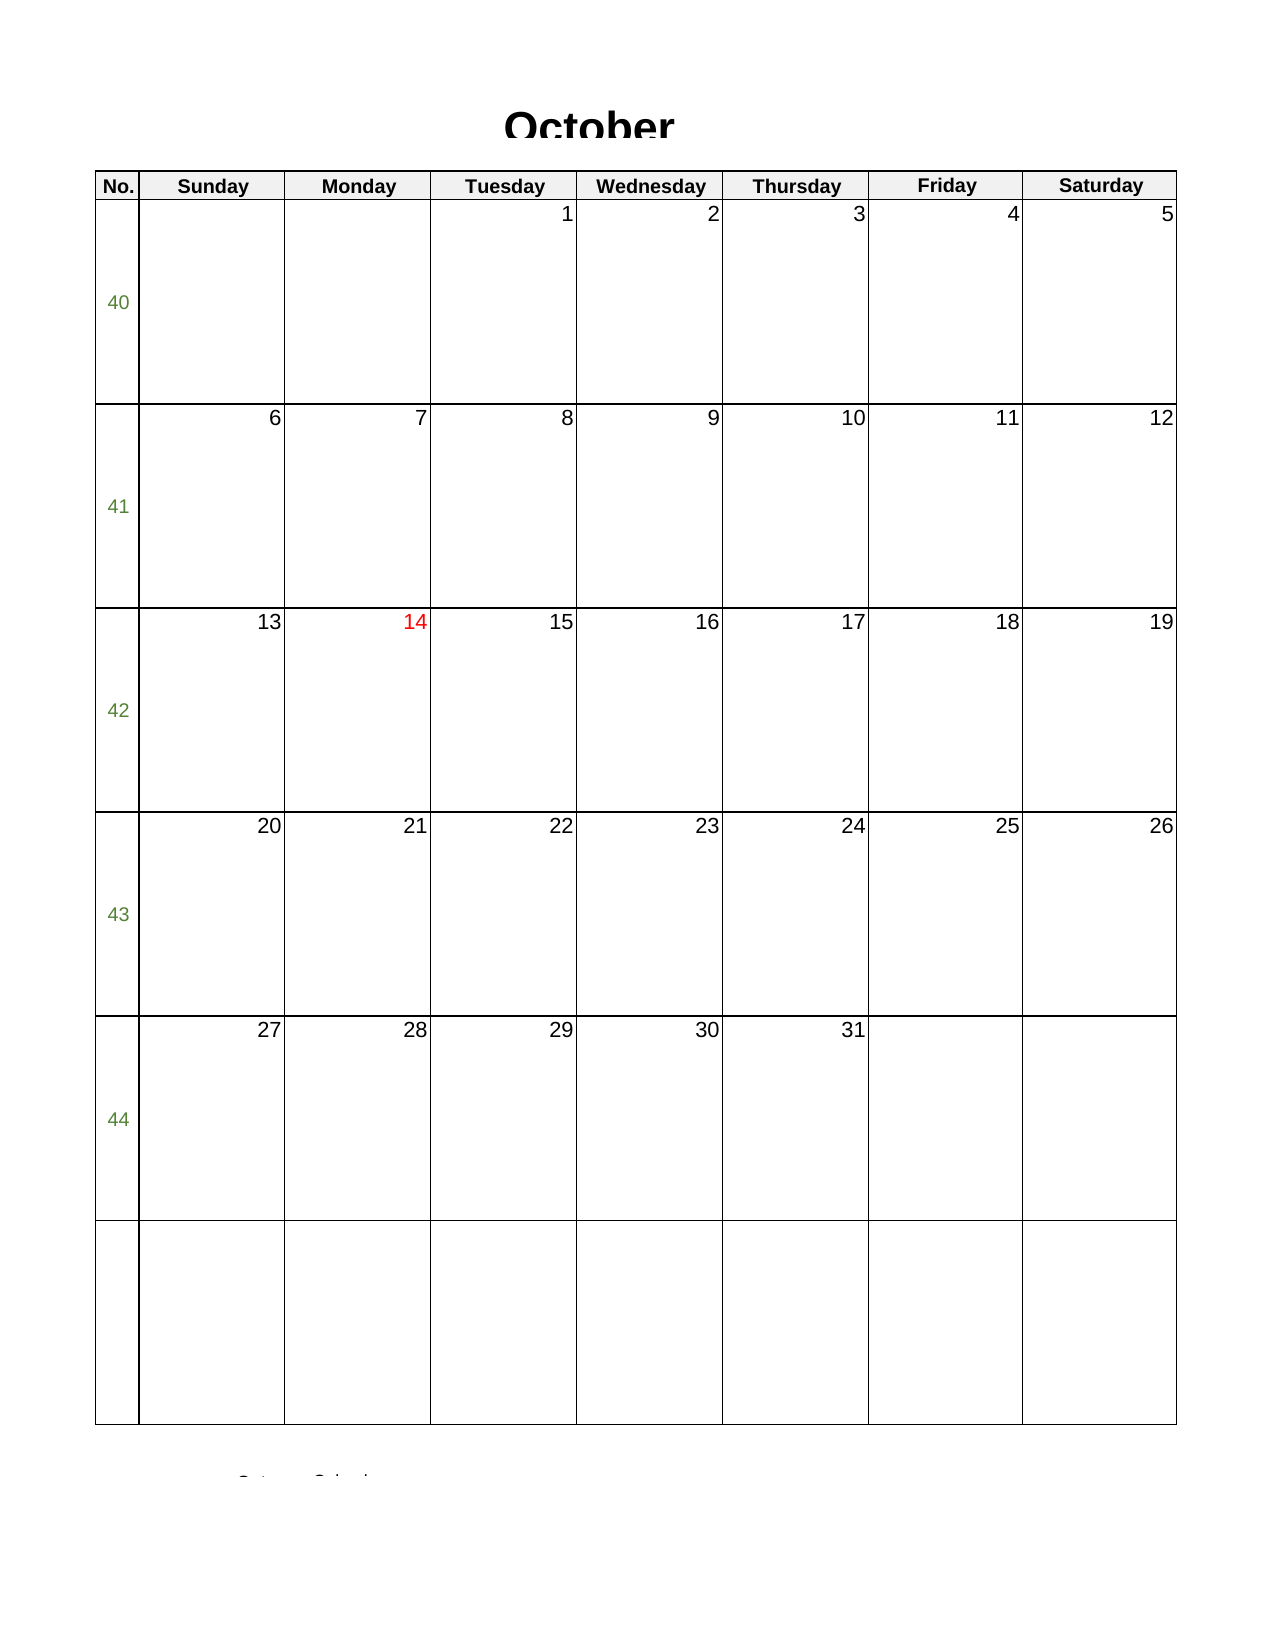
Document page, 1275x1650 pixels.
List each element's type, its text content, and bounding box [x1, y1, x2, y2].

table_cell 15 [431, 609, 576, 811]
table_header Saturday [1023, 172, 1176, 199]
table_cell 14 [285, 609, 430, 811]
table_cell [431, 1221, 576, 1424]
table_cell 18 [869, 609, 1022, 811]
table_header Tuesday [431, 172, 576, 199]
table_cell 27 [140, 1017, 284, 1219]
table_cell 40 [96, 200, 138, 403]
table_cell 20 [140, 813, 284, 1015]
table_cell [285, 200, 430, 403]
table_cell 13 [140, 609, 284, 811]
table_cell 44 [96, 1017, 138, 1219]
table_cell 43 [96, 813, 138, 1015]
table_cell 21 [285, 813, 430, 1015]
table_cell 10 [723, 405, 868, 607]
table_cell 2 [577, 200, 722, 403]
table_cell 19 [1023, 609, 1176, 811]
table_cell [140, 1221, 284, 1424]
table_cell 25 [869, 813, 1022, 1015]
table_cell 26 [1023, 813, 1176, 1015]
table_header Monday [285, 172, 430, 199]
table_cell 28 [285, 1017, 430, 1219]
table_cell 6 [140, 405, 284, 607]
table_cell 24 [723, 813, 868, 1015]
table_cell 4 [869, 200, 1022, 403]
table_cell 17 [723, 609, 868, 811]
table_cell [869, 1221, 1022, 1424]
table_cell 5 [1023, 200, 1176, 403]
table_header Thursday [723, 172, 868, 199]
table_cell 23 [577, 813, 722, 1015]
table_cell 22 [431, 813, 576, 1015]
table_cell 29 [431, 1017, 576, 1219]
table_cell [869, 1017, 1022, 1219]
table_cell 30 [577, 1017, 722, 1219]
table_cell 7 [285, 405, 430, 607]
table_header Wednesday [577, 172, 722, 199]
table_cell [140, 200, 284, 403]
table_cell 11 [869, 405, 1022, 607]
table_cell 3 [723, 200, 868, 403]
table_cell 16 [577, 609, 722, 811]
table_cell 42 [96, 609, 138, 811]
table_cell [285, 1221, 430, 1424]
table_cell 41 [96, 405, 138, 607]
table_cell 12 [1023, 405, 1176, 607]
table_cell 9 [577, 405, 722, 607]
table_header Sunday [140, 172, 284, 199]
table_header No. [96, 172, 138, 199]
table_cell [1023, 1221, 1176, 1424]
table_cell 1 [431, 200, 576, 403]
table_cell 31 [723, 1017, 868, 1219]
table_cell 8 [431, 405, 576, 607]
table_cell [96, 1221, 138, 1424]
table_cell [1023, 1017, 1176, 1219]
table_cell [723, 1221, 868, 1424]
table_cell [577, 1221, 722, 1424]
table_header Friday [869, 172, 1022, 199]
